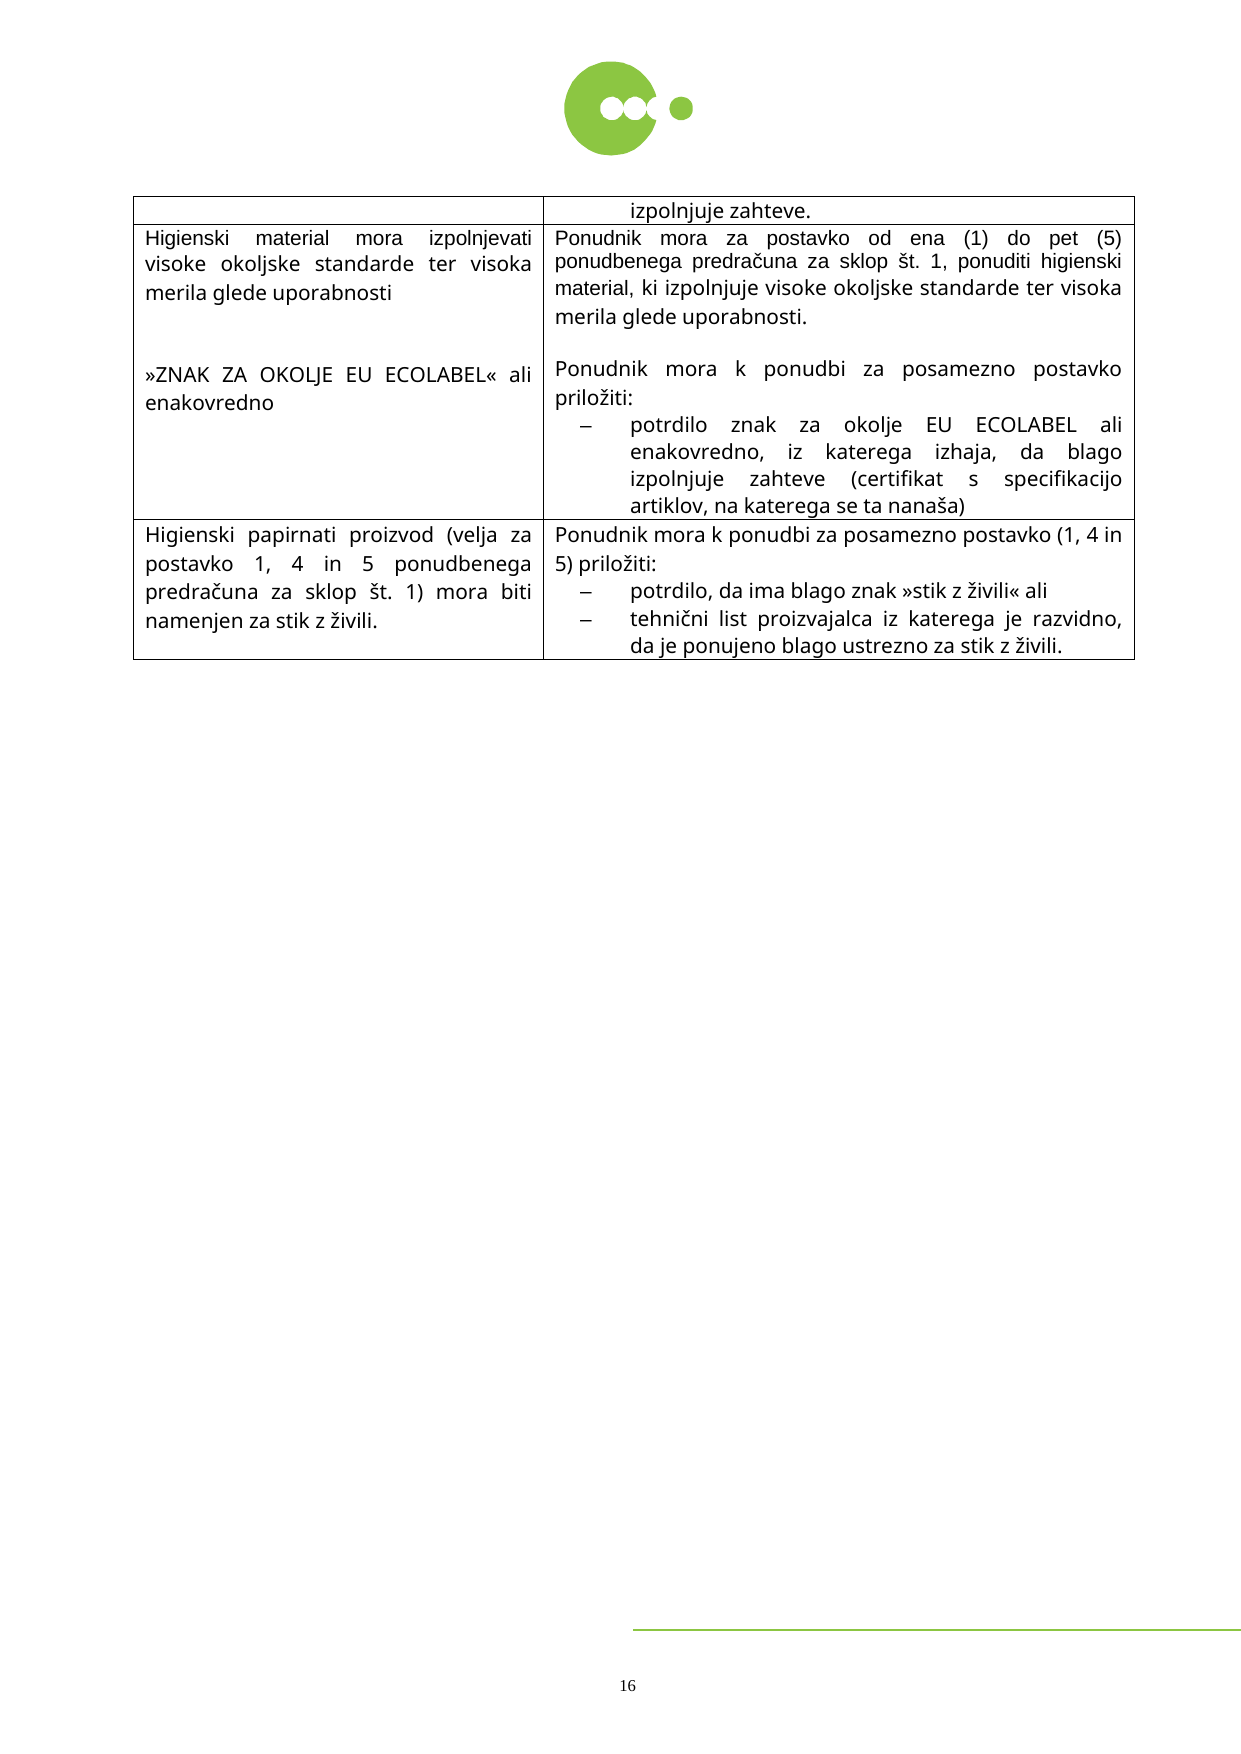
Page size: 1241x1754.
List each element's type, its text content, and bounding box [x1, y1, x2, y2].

table_cell Higienski papirnati proizvod (velja za postavko 1, 4 in 5 ponudbenega predračuna za sklop št. 1) mora biti namenjen za stik z živili. [134, 520, 543, 658]
table_cell Ponudnik mora za postavko od ena (1) do pet (5) ponudbenega predračuna za sklop št. 1, ponuditi higienski material, ki izpolnjuje visoke okoljske standarde ter visoka merila glede uporabnosti. Ponudnik mora k ponudbi za posamezno postavko priložiti: potrdilo znak za okolje EU ECOLABEL ali enakovredno, iz katerega izhaja, da blago izpolnjuje zahteve (certifikat s specifikacijo artiklov, na katerega se ta nanaša) [544, 225, 1134, 519]
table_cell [544, 197, 1134, 224]
table_cell Higienski material mora izpolnjevati visoke okoljske standarde ter visoka merila glede uporabnosti »ZNAK ZA OKOLJE EU ECOLABEL« ali enakovredno [134, 225, 543, 519]
table_cell Ponudnik mora k ponudbi za posamezno postavko (1, 4 in 5) priložiti: potrdilo, da ima blago znak »stik z živili« ali tehnični list proizvajalca iz katerega je razvidno, da je ponujeno blago ustrezno za stik z živili. [544, 520, 1134, 658]
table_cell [134, 197, 543, 224]
